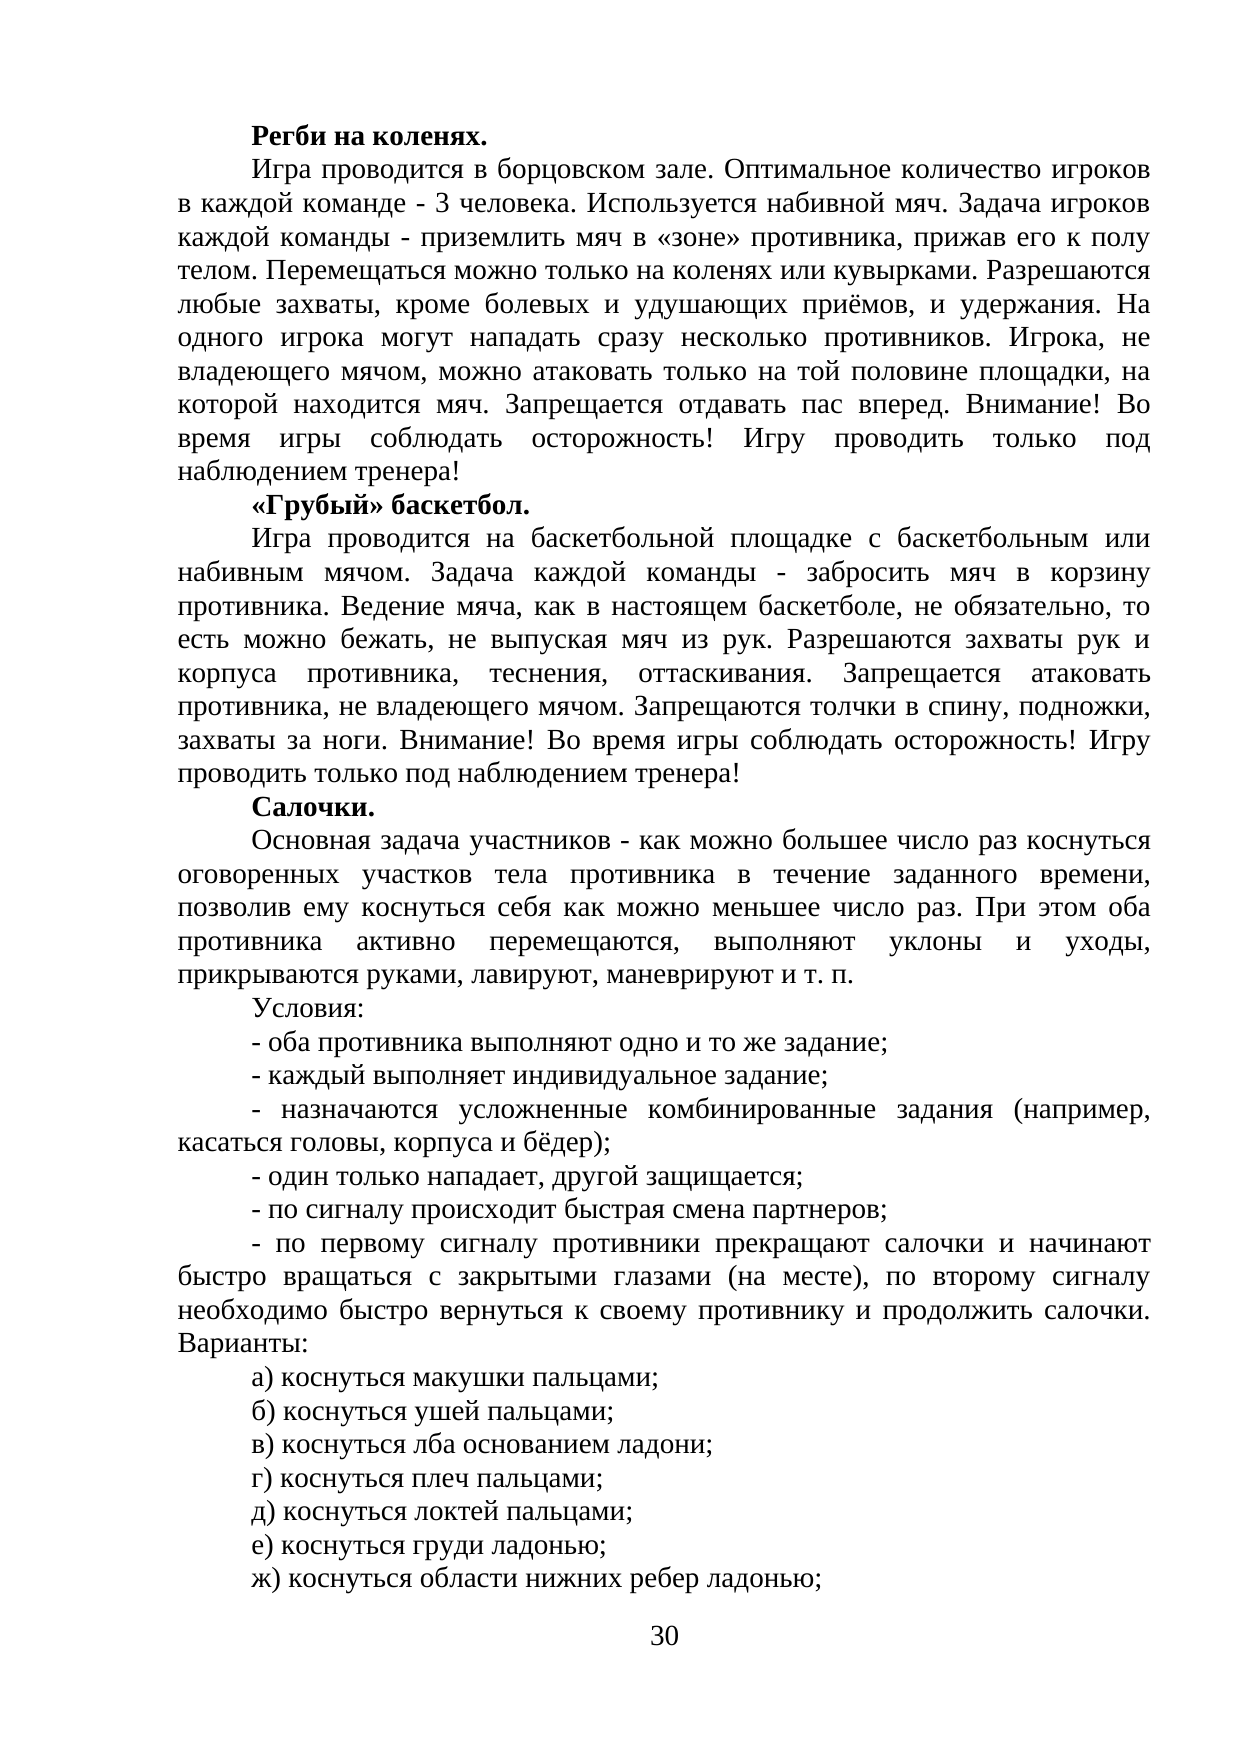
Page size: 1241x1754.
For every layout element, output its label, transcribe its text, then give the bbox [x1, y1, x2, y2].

text - назначаются усложненные комбинированные задания (например, касаться головы, корпуса и бёдер); [177, 1091, 1152, 1158]
text Основная задача участников - как можно большее число раз коснуться оговоренных участков тела противника в течение заданного времени, позволив ему коснуться себя как можно меньшее число раз. При этом оба противника активно перемещаются, выполняют уклоны и уходы, прикрываются руками, лавируют, маневрируют и т. п. [177, 822, 1152, 990]
text а) коснуться макушки пальцами; [177, 1359, 1152, 1393]
text г) коснуться плеч пальцами; [177, 1460, 1152, 1493]
text - один только нападает, другой защищается; [177, 1158, 1152, 1191]
text Игра проводится в борцовском зале. Оптимальное количество игроков в каждой команде - 3 человека. Используется набивной мяч. Задача игроков каждой команды - приземлить мяч в «зоне» противника, прижав его к полу телом. Перемещаться можно только на коленях или кувырками. Разрешаются любые захваты, кроме болевых и удушающих приёмов, и удержания. На одного игрока могут нападать сразу несколько противников. Игрока, не владеющего мячом, можно атаковать только на той половине площадки, на которой находится мяч. Запрещается отдавать пас вперед. Внимание! Во время игры соблюдать осторожность! Игру проводить только под наблюдением тренера! [177, 152, 1152, 487]
text - оба противника выполняют одно и то же задание; [177, 1024, 1152, 1057]
text - каждый выполняет индивидуальное задание; [177, 1057, 1152, 1091]
text б) коснуться ушей пальцами; [177, 1393, 1152, 1426]
text - по сигналу происходит быстрая смена партнеров; [177, 1191, 1152, 1225]
text Условия: [177, 990, 1152, 1024]
text - по первому сигналу противники прекращают салочки и начинают быстро вращаться с закрытыми глазами (на месте), по второму сигналу необходимо быстро вернуться к своему противнику и продолжить салочки. Варианты: [177, 1225, 1152, 1359]
text е) коснуться груди ладонью; [177, 1527, 1152, 1560]
text ж) коснуться области нижних ребер ладонью; [177, 1560, 1152, 1594]
text Игра проводится на баскетбольной площадке с баскетбольным или набивным мячом. Задача каждой команды - забросить мяч в корзину противника. Ведение мяча, как в настоящем баскетболе, не обязательно, то есть можно бежать, не выпуская мяч из рук. Разрешаются захваты рук и корпуса противника, теснения, оттаскивания. Запрещается атаковать противника, не владеющего мячом. Запрещаются толчки в спину, подножки, захваты за ноги. Внимание! Во время игры соблюдать осторожность! Игру проводить только под наблюдением тренера! [177, 521, 1152, 789]
text д) коснуться локтей пальцами; [177, 1493, 1152, 1527]
text Регби на коленях. [177, 118, 1152, 152]
text Салочки. [177, 789, 1152, 822]
text в) коснуться лба основанием ладони; [177, 1426, 1152, 1460]
text «Грубый» баскетбол. [177, 487, 1152, 521]
